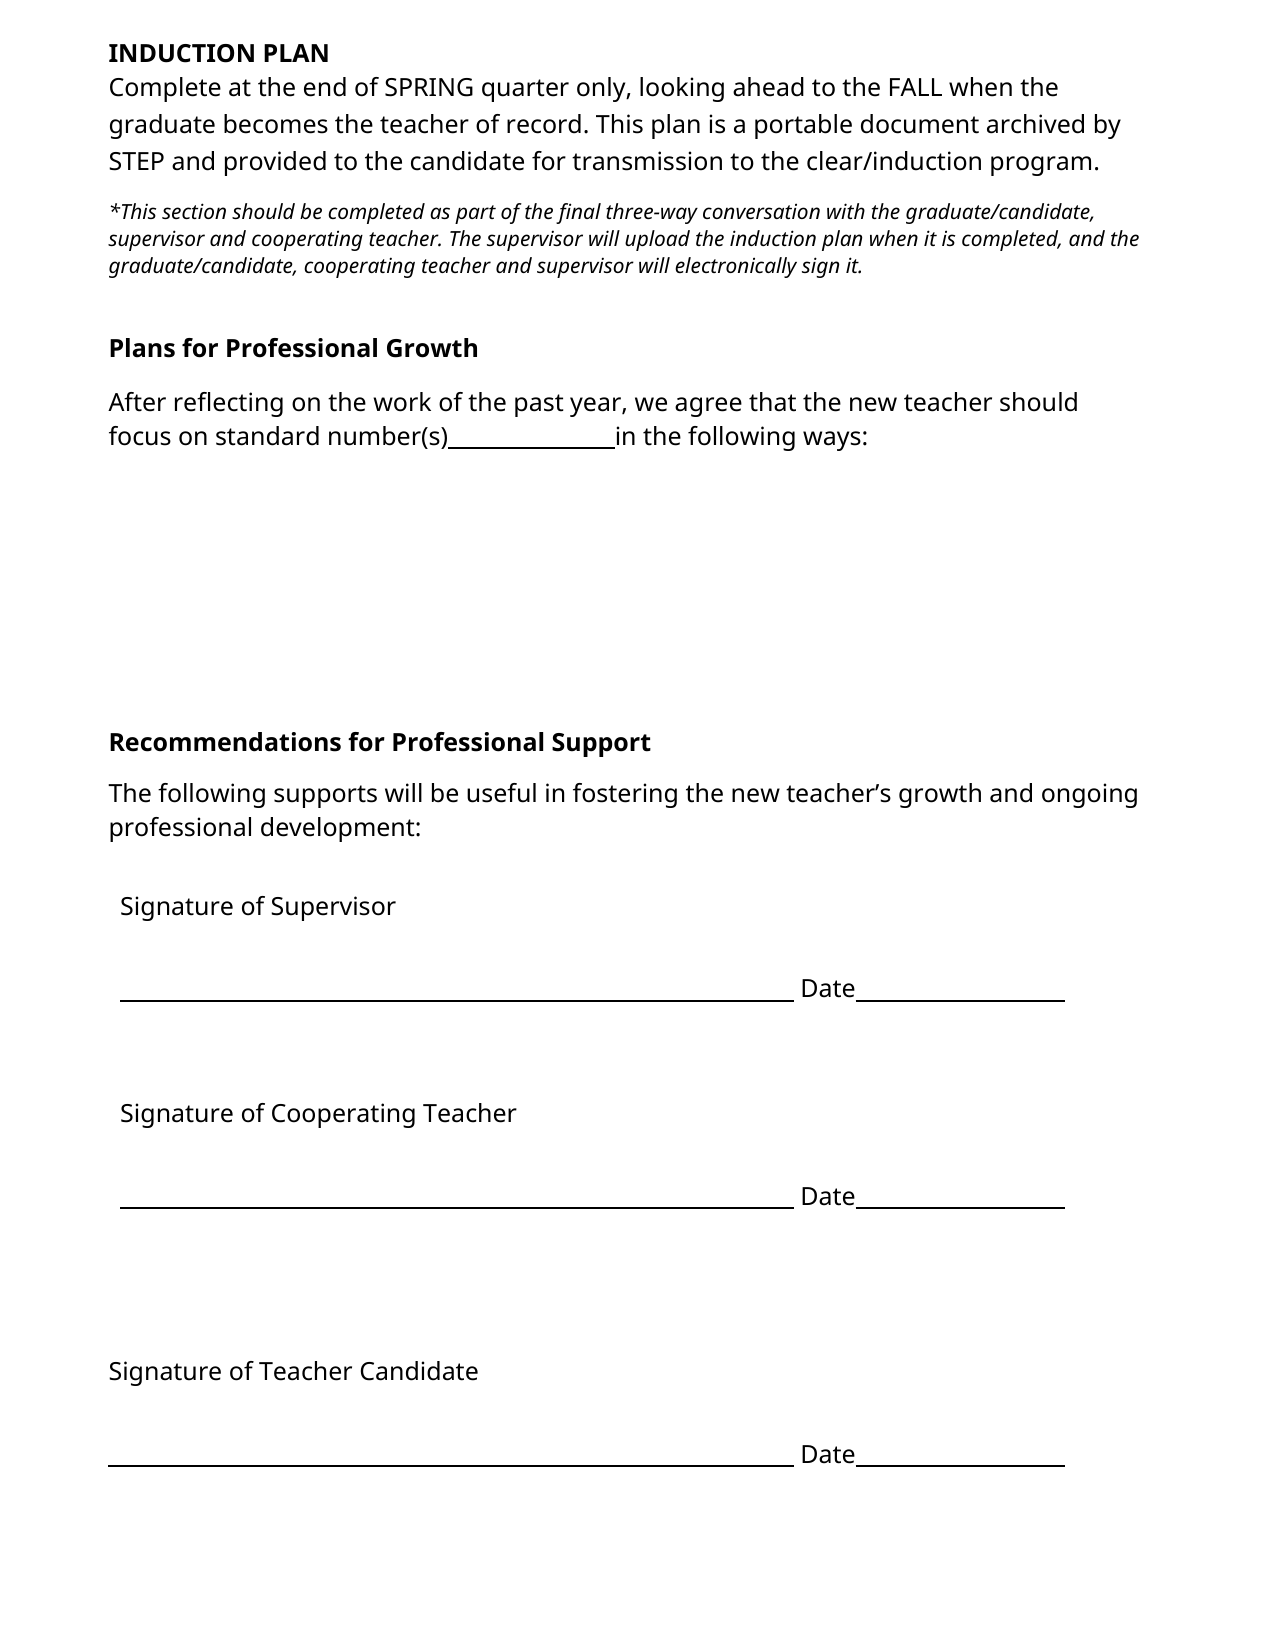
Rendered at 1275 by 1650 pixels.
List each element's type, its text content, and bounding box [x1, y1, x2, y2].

text Plans for Professional Growth [108, 330, 1164, 364]
text After reflecting on the work of the past year, we agree that the new teacher should focus on standard number(s) in the following ways: [108, 384, 1145, 452]
text Signature of Supervisor [120, 888, 1164, 922]
text *This section should be completed as part of the final three-way conversation with the graduate/candidate, supervisor and cooperating teacher. The supervisor will upload the induction plan when it is completed, and the graduate/candidate, cooperating teacher and supervisor will electronically sign it. [108, 197, 1164, 280]
text Date [120, 971, 1164, 1005]
text Recommendations for Professional Support [108, 725, 1145, 759]
text Signature of Cooperating Teacher [120, 1096, 1164, 1129]
text INDUCTION PLAN [108, 36, 1164, 70]
text Signature of Teacher Candidate [108, 1353, 1164, 1388]
text Date [120, 1178, 1164, 1212]
text Date [108, 1436, 1164, 1471]
text Complete at the end of SPRING quarter only, looking ahead to the FALL when the graduate becomes the teacher of record. This plan is a portable document archived by STEP and provided to the candidate for transmission to the clear/induction program. [108, 70, 1162, 178]
text The following supports will be useful in fostering the new teacher’s growth and ongoing professional development: [108, 776, 1145, 844]
